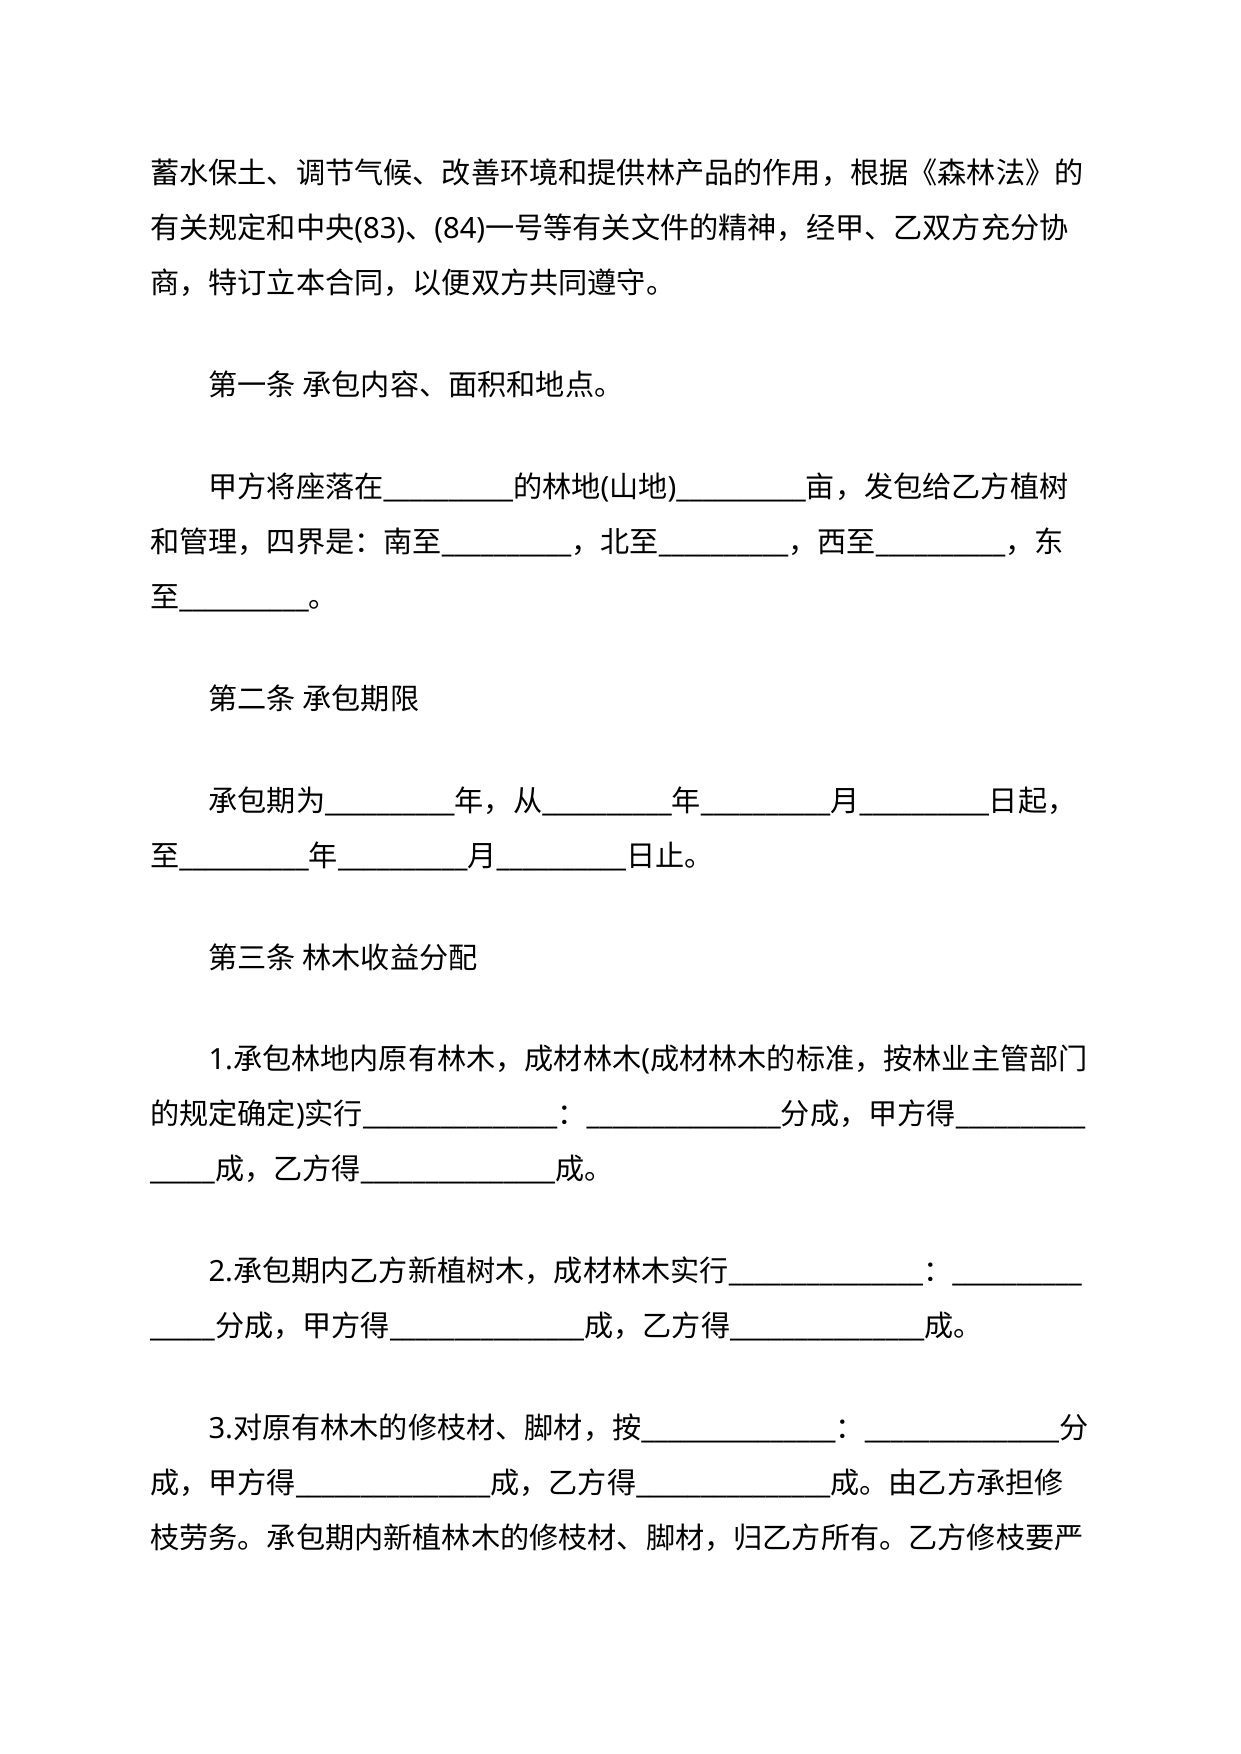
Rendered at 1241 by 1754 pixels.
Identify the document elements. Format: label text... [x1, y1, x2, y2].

text 第一条 承包内容、面积和地点。 [150, 362, 1090, 404]
text 第二条 承包期限 [150, 675, 1090, 718]
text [150, 1405, 1090, 1557]
text 甲方将座落在__________的林地(山地)__________亩，发包给乙方植树和管理，四界是：南至__________，北至__________，西至__________，东至__________。 [150, 463, 1090, 616]
text 第三条 林木收益分配 [150, 934, 1090, 976]
text 承包期为__________年，从__________年__________月__________日起，至__________年__________月__________日止。 [150, 777, 1090, 874]
text 1.承包林地内原有林木，成材林木(成材林木的标准，按林业主管部门的规定确定)实行_______________：_______________分成，甲方得_______________成，乙方得_______________成。 [150, 1036, 1090, 1188]
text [150, 150, 1090, 302]
text 2.承包期内乙方新植树木，成材林木实行_______________：_______________分成，甲方得_______________成，乙方得_______________成。 [150, 1248, 1090, 1345]
